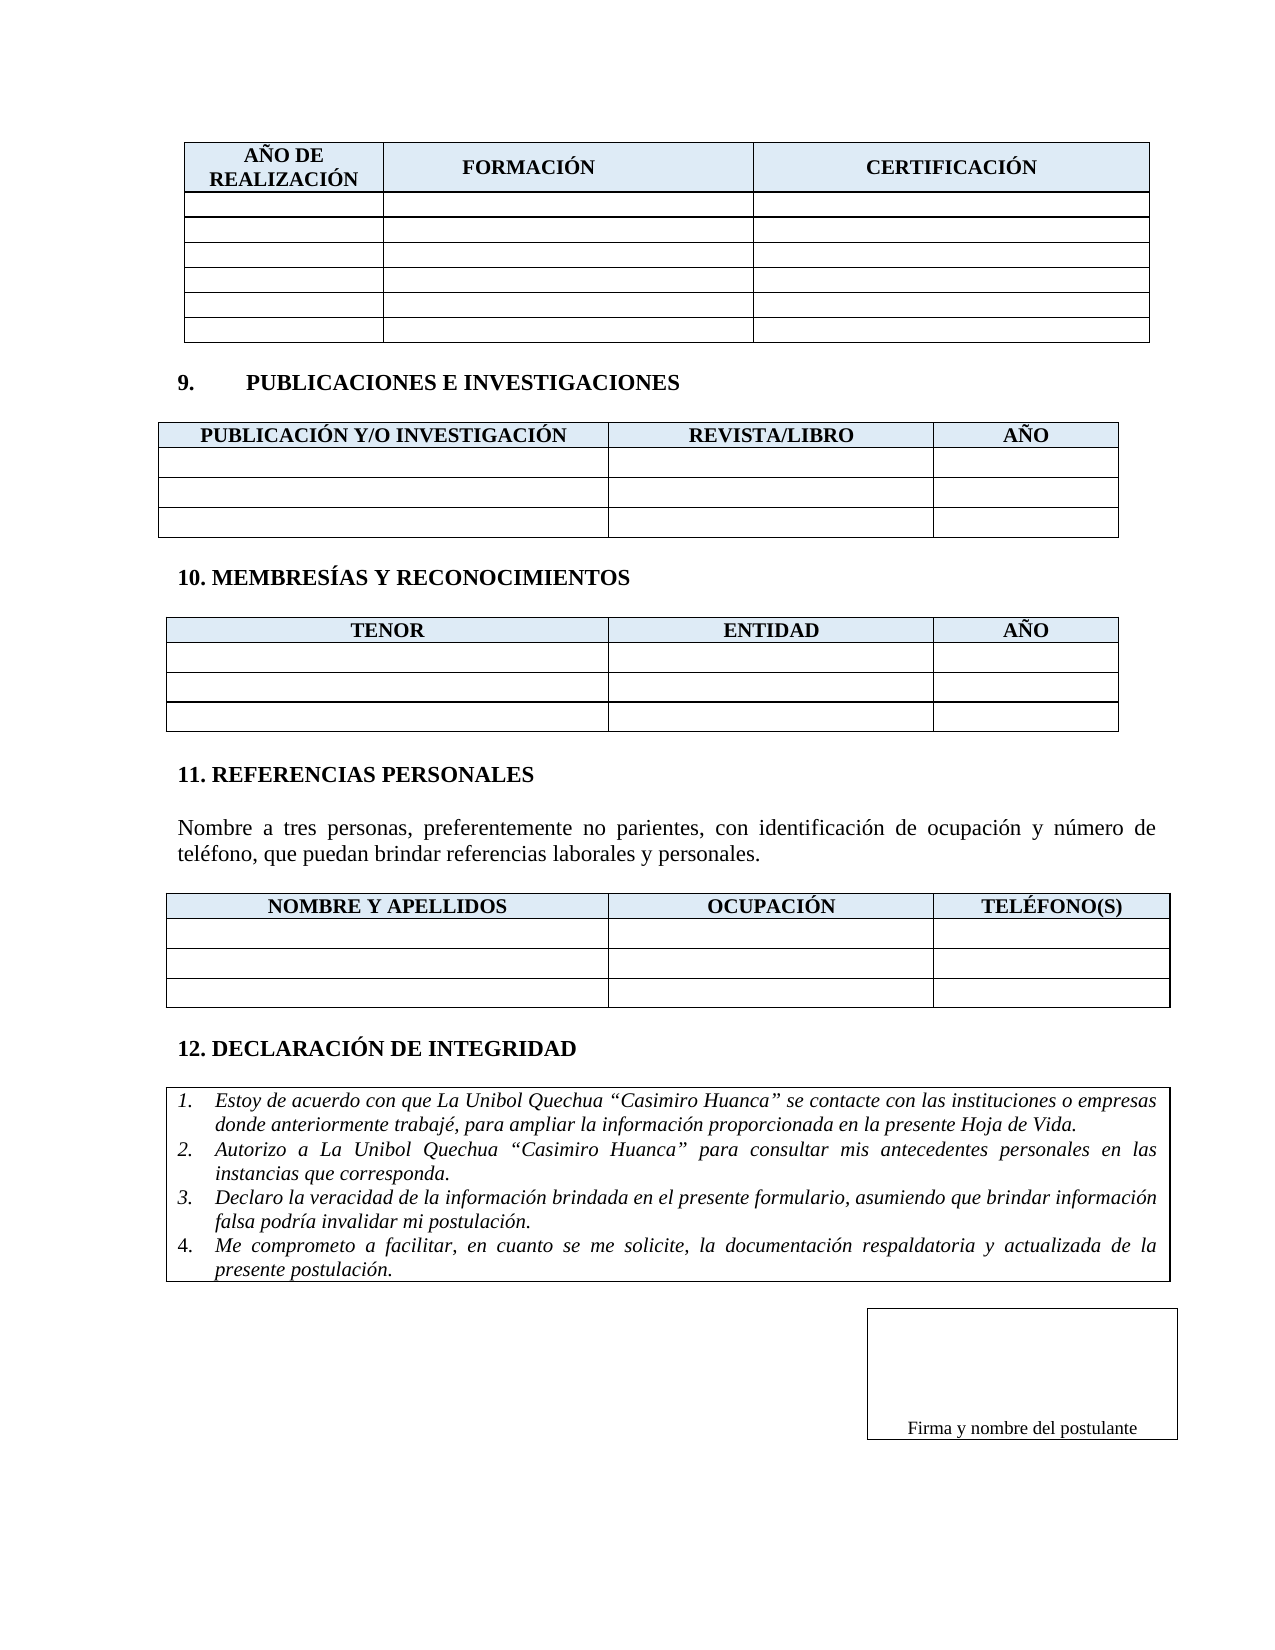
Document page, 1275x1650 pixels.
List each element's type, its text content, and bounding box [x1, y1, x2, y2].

table_header NOMBRE Y APELLIDOS [167, 894, 608, 918]
table_cell [185, 268, 383, 292]
table_cell [934, 979, 1169, 1007]
table_header PUBLICACIÓN Y/O INVESTIGACIÓN [159, 423, 608, 447]
table_header TENOR [167, 618, 608, 642]
text 9. PUBLICACIONES E INVESTIGACIONES [177, 369, 1157, 396]
table_cell [934, 949, 1169, 977]
table_header FORMACIÓN [384, 143, 753, 191]
table_cell [185, 243, 383, 267]
table_cell [609, 508, 933, 537]
table_header Firma y nombre del postulante [868, 1309, 1177, 1439]
table_header REVISTA/LIBRO [609, 423, 933, 447]
table_cell [167, 949, 608, 977]
table_cell [609, 703, 933, 731]
table_cell [167, 979, 608, 1007]
table_cell [167, 703, 608, 731]
table_cell [934, 478, 1118, 507]
table_cell [185, 193, 383, 216]
table_cell [159, 508, 608, 537]
table_header ENTIDAD [609, 618, 933, 642]
text 11. REFERENCIAS PERSONALES [177, 761, 1157, 787]
table_header AÑO [934, 618, 1118, 642]
table_header CERTIFICACIÓN [754, 143, 1149, 191]
table_cell [167, 643, 608, 672]
table_cell [754, 293, 1149, 317]
table_cell [167, 673, 608, 701]
table_cell [384, 318, 753, 342]
table_cell [609, 949, 933, 977]
table_cell [609, 673, 933, 701]
table_header AÑO [934, 423, 1118, 447]
table_cell [185, 318, 383, 342]
table_cell [384, 243, 753, 267]
table_cell [754, 218, 1149, 242]
table_header AÑO DE REALIZACIÓN [185, 143, 383, 191]
table_cell [384, 293, 753, 317]
text 12. DECLARACIÓN DE INTEGRIDAD [177, 1034, 1157, 1061]
table_header OCUPACIÓN [609, 894, 933, 918]
table_cell [167, 919, 608, 948]
table_header TELÉFONO(S) [934, 894, 1169, 918]
table_cell [185, 218, 383, 242]
table_header Estoy de acuerdo con que La Unibol Quechua “Casimiro Huanca” se contacte con las instituciones o empresas donde anteriormente trabajé, para ampliar la información proporcionada en la presente Hoja de Vida. Autorizo a La Unibol Quechua “Casimiro Huanca” para consultar mis antecedentes personales en las instancias que corresponda. Declaro la veracidad de la información brindada en el presente formulario, asumiendo que brindar información falsa podría invalidar mi postulación. Me comprometo a facilitar, en cuanto se me solicite, la documentación respaldatoria y actualizada de la presente postulación. [167, 1088, 1169, 1281]
table_cell [934, 919, 1169, 948]
table_cell [384, 268, 753, 292]
text Nombre a tres personas, preferentemente no parientes, con identificación de ocupación y número de teléfono, que puedan brindar referencias laborales y personales. [177, 814, 1157, 866]
table_cell [609, 919, 933, 948]
table_cell [185, 293, 383, 317]
text 10. MEMBRESÍAS Y RECONOCIMIENTOS [177, 564, 1157, 590]
table_cell [754, 243, 1149, 267]
table_cell [934, 673, 1118, 701]
table_cell [754, 193, 1149, 216]
table_cell [609, 448, 933, 477]
table_cell [754, 318, 1149, 342]
table_cell [934, 703, 1118, 731]
table_cell [934, 448, 1118, 477]
table_cell [609, 478, 933, 507]
table_cell [159, 478, 608, 507]
table_cell [384, 218, 753, 242]
table_cell [754, 268, 1149, 292]
table_cell [934, 508, 1118, 537]
table_cell [609, 979, 933, 1007]
table_cell [609, 643, 933, 672]
table_cell [934, 643, 1118, 672]
table_cell [159, 448, 608, 477]
table_cell [384, 193, 753, 216]
